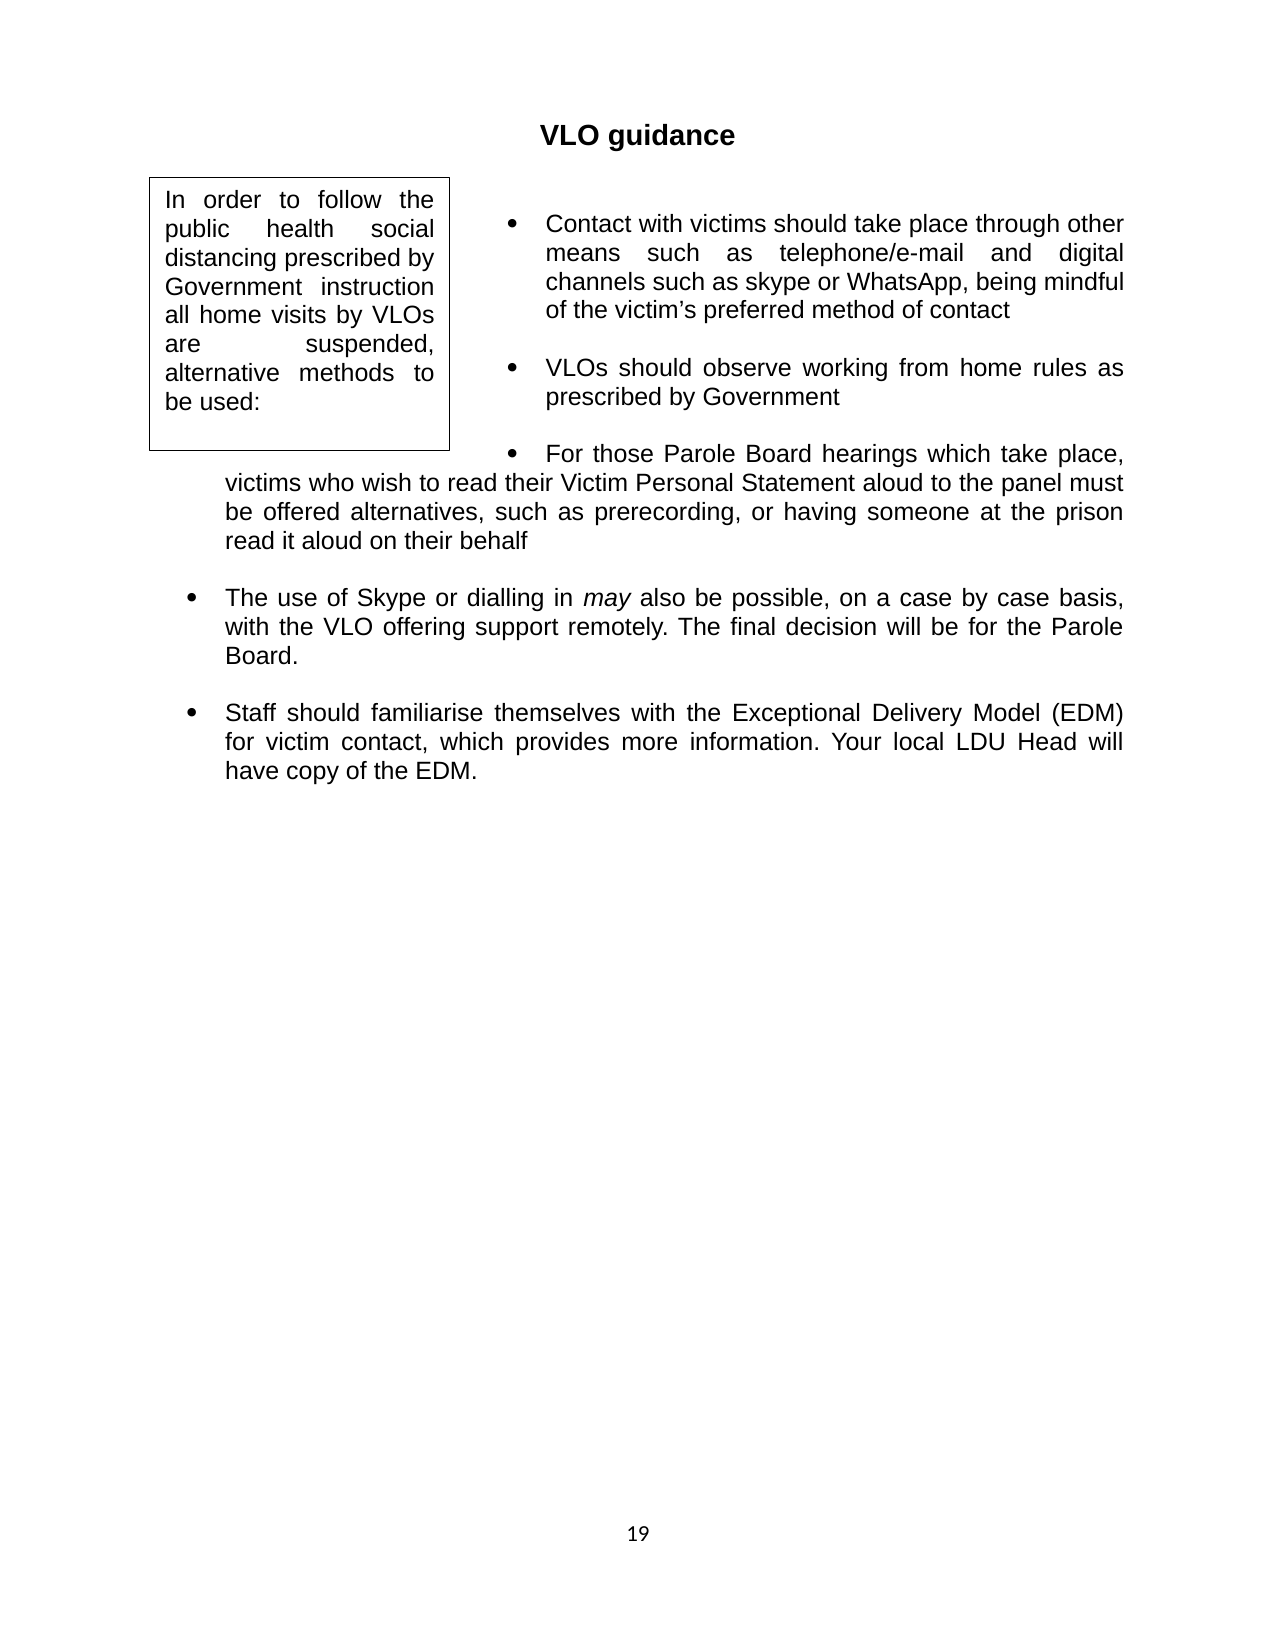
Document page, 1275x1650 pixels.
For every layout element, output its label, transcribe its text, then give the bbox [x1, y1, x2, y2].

list VLOs should observe working from home rules as prescribed by Government [450, 353, 1125, 411]
list Contact with victims should take place through other means such as telephone/e-mail and digital channels such as skype or WhatsApp, being mindful of the victim’s preferred method of contact [187, 209, 449, 324]
list VLOs should observe working from home rules as prescribed by Government [187, 353, 449, 411]
list For those Parole Board hearings which take place, victims who wish to read their Victim Personal Statement aloud to the panel must be offered alternatives, such as prerecording, or having someone at the prison read it aloud on their behalf [187, 439, 1125, 554]
list The use of Skype or dialling in may also be possible, on a case by case basis, with the VLO offering support remotely. The final decision will be for the Parole Board. [187, 583, 1125, 669]
list Staff should familiarise themselves with the Exceptional Delivery Model (EDM) for victim contact, which provides more information. Your local LDU Head will have copy of the EDM. [187, 698, 1125, 785]
text VLO guidance [150, 118, 1125, 152]
list Contact with victims should take place through other means such as telephone/e-mail and digital channels such as skype or WhatsApp, being mindful of the victim’s preferred method of contact [450, 209, 1125, 324]
